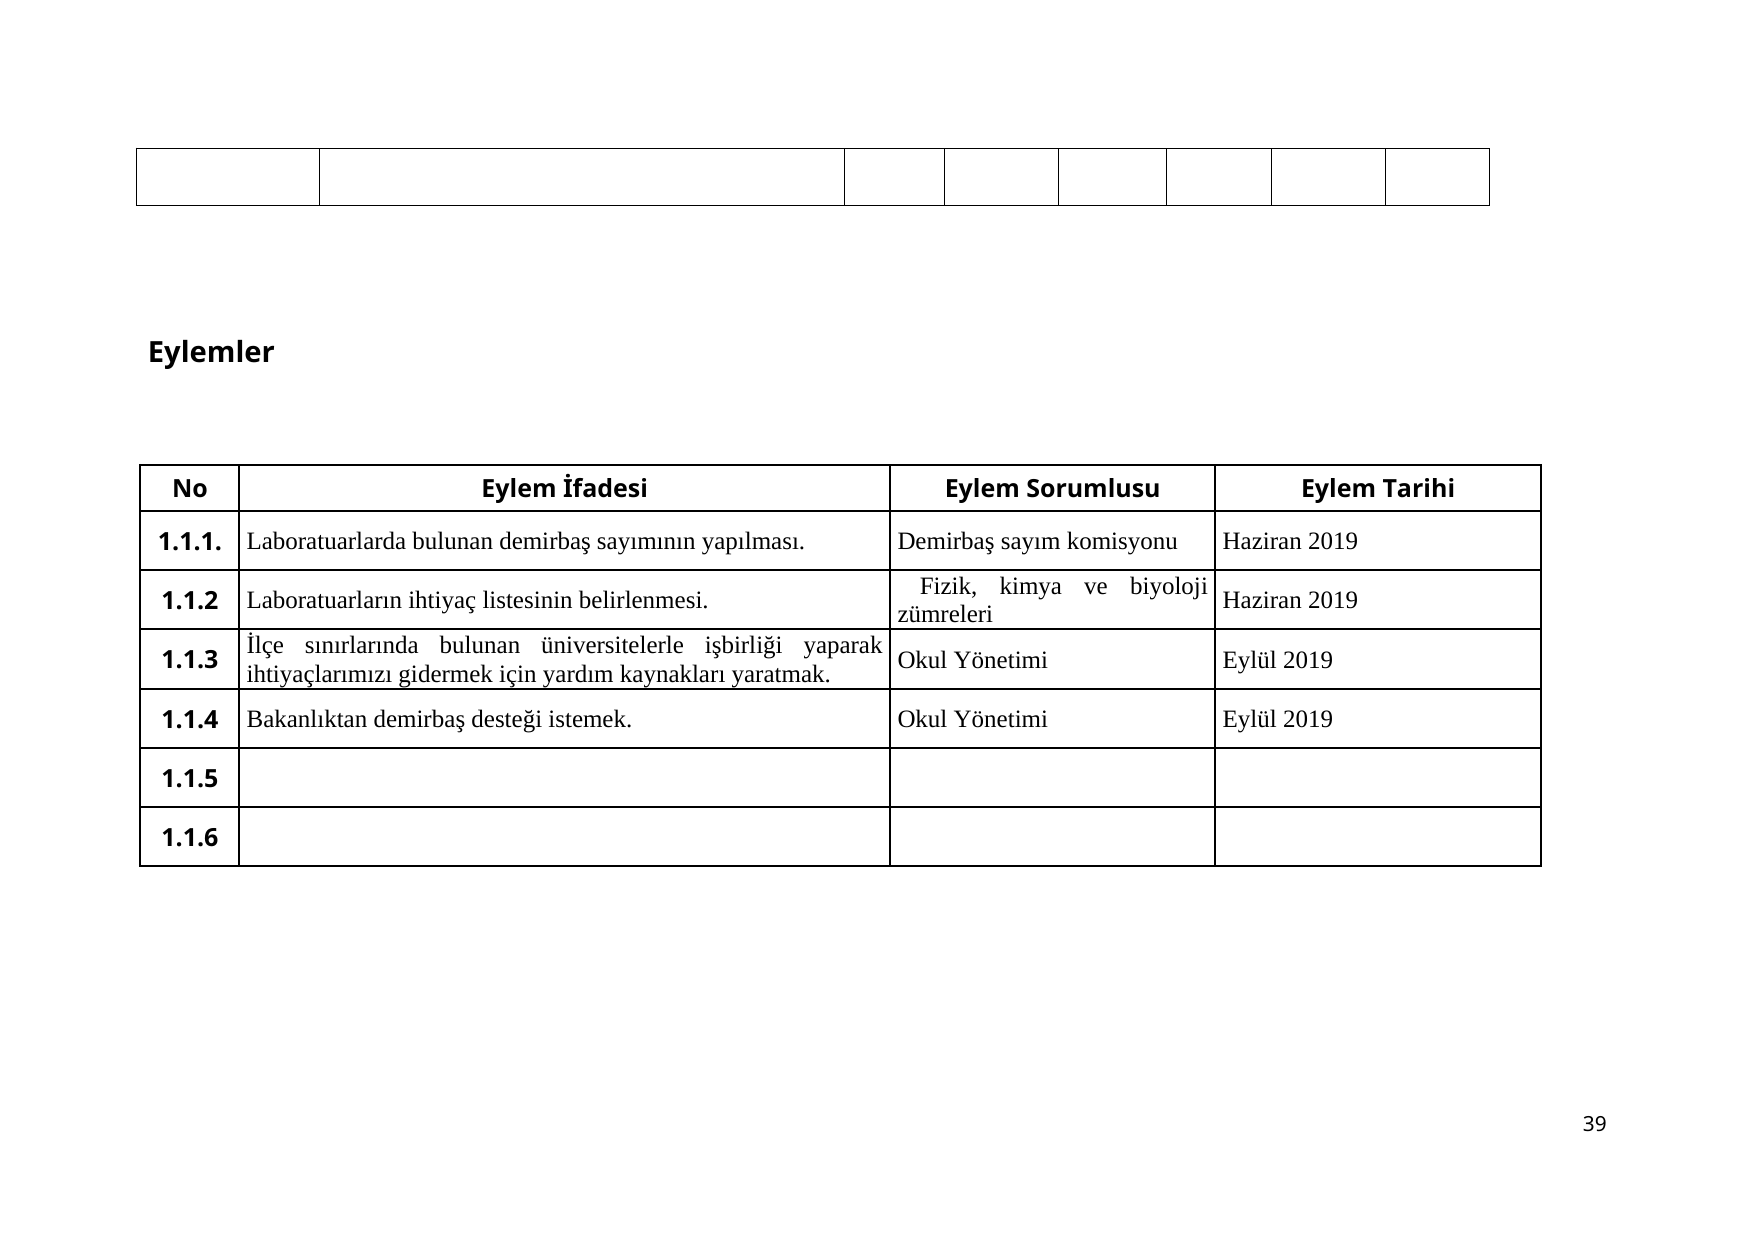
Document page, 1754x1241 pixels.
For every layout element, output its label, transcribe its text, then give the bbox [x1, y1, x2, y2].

table_cell 1.1.2 [141, 571, 238, 628]
table_cell [1216, 808, 1540, 865]
table_cell 1.1.3 [141, 630, 238, 688]
table_header Eylem Sorumlusu [891, 466, 1214, 510]
table_cell [1216, 749, 1540, 806]
table_cell [891, 749, 1214, 806]
table_cell 1.1.5 [141, 749, 238, 806]
table_cell [891, 808, 1214, 865]
table_header Eylem İfadesi [240, 466, 889, 510]
table_cell [1386, 149, 1489, 205]
table_cell [945, 149, 1058, 205]
table_header No [141, 466, 238, 510]
table_cell 1.1.4 [141, 690, 238, 747]
table_cell [1059, 149, 1166, 205]
table_header Eylem Tarihi [1216, 466, 1540, 510]
table_cell [137, 149, 319, 205]
table_cell Eylül 2019 [1216, 690, 1540, 747]
table_cell Laboratuarlarda bulunan demirbaş sayımının yapılması. [240, 512, 889, 569]
table_cell İlçe sınırlarında bulunan üniversitelerle işbirliği yaparak ihtiyaçlarımızı gidermek için yardım kaynakları yaratmak. [240, 630, 889, 688]
table_cell [845, 149, 944, 205]
table_cell Demirbaş sayım komisyonu [891, 512, 1214, 569]
table_cell Okul Yönetimi [891, 690, 1214, 747]
table_cell Fizik, kimya ve biyoloji zümreleri [891, 571, 1214, 628]
table_cell Haziran 2019 [1216, 571, 1540, 628]
table_cell [320, 149, 844, 205]
table_cell 1.1.1. [141, 512, 238, 569]
table_cell Haziran 2019 [1216, 512, 1540, 569]
table_cell Eylül 2019 [1216, 630, 1540, 688]
table_cell Laboratuarların ihtiyaç listesinin belirlenmesi. [240, 571, 889, 628]
table_cell [1272, 149, 1385, 205]
table_cell [240, 749, 889, 806]
table_cell 1.1.6 [141, 808, 238, 865]
table_cell Bakanlıktan demirbaş desteği istemek. [240, 690, 889, 747]
table_cell [1167, 149, 1271, 205]
text Eylemler [148, 331, 1606, 371]
table_cell [240, 808, 889, 865]
table_cell Okul Yönetimi [891, 630, 1214, 688]
